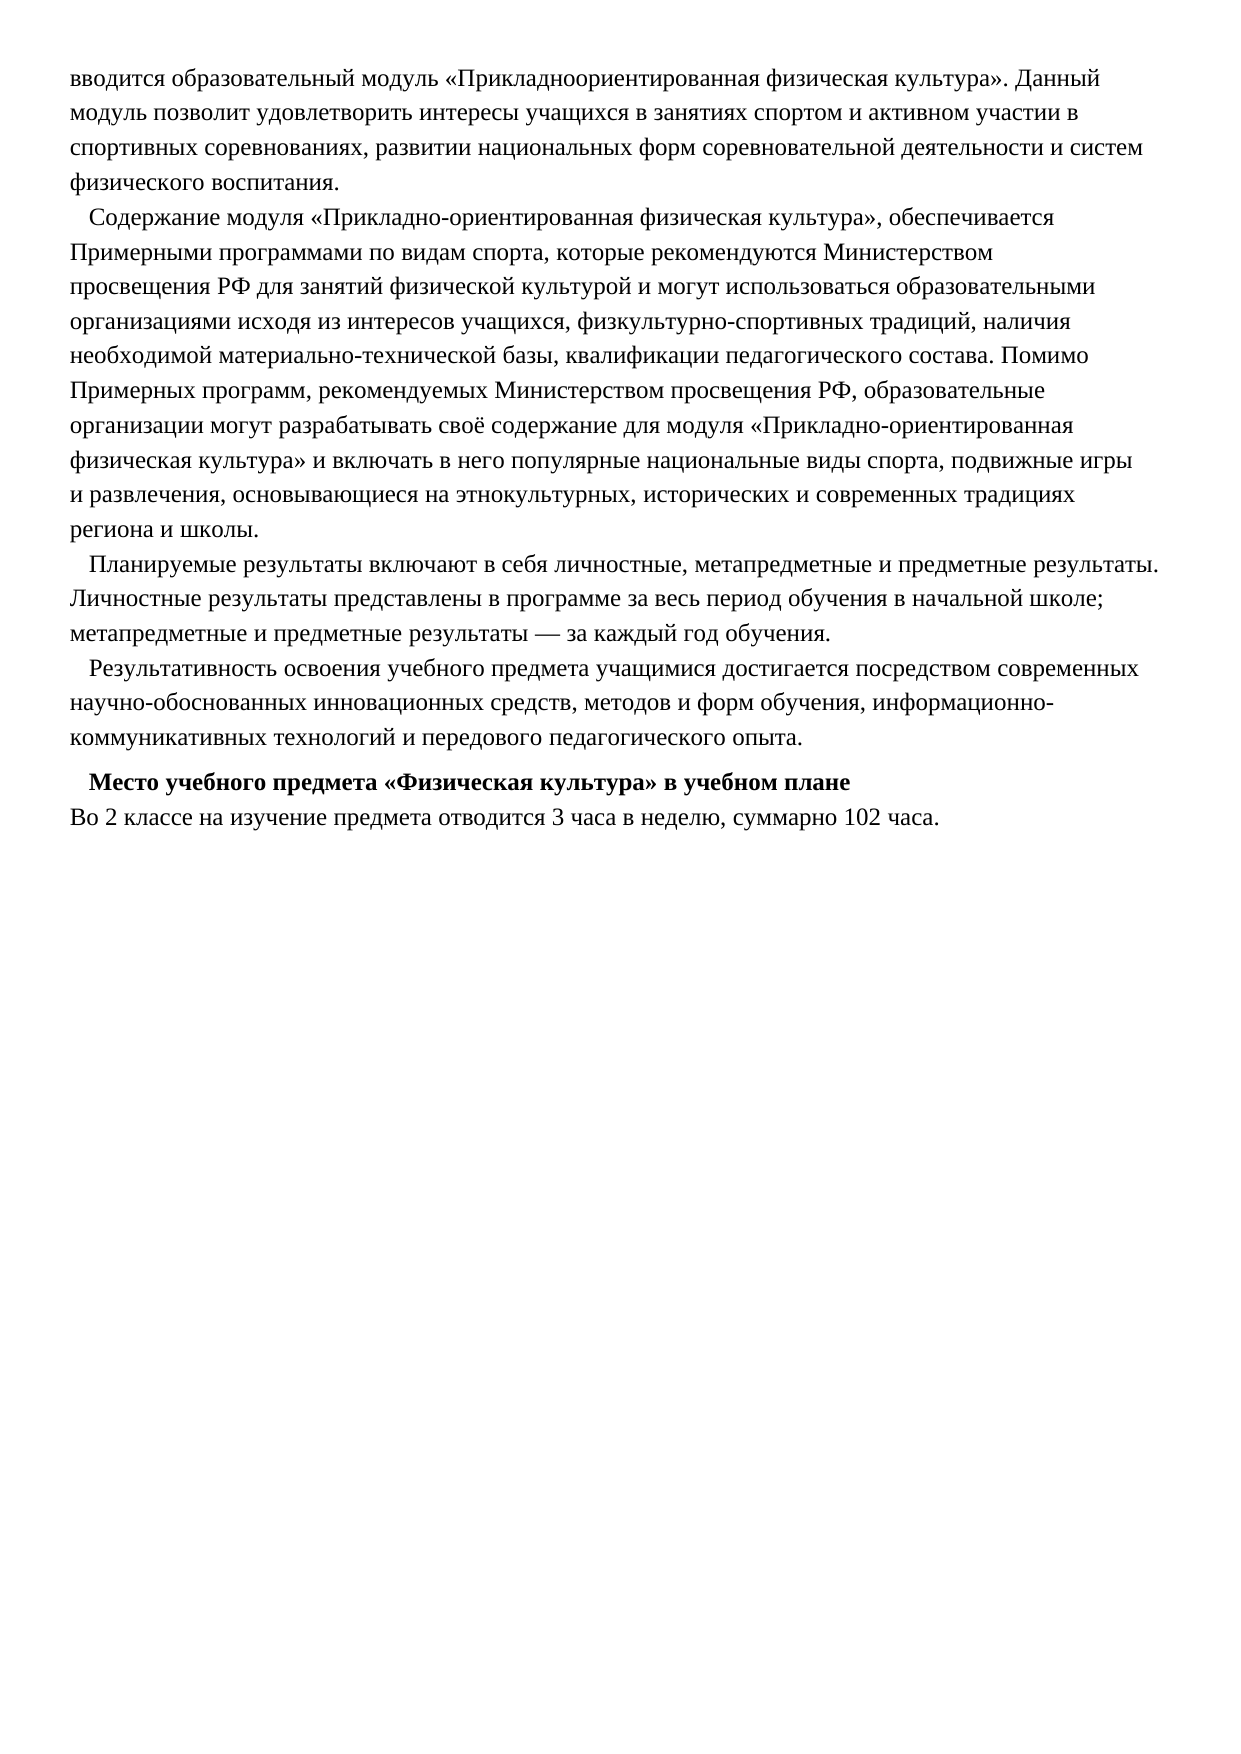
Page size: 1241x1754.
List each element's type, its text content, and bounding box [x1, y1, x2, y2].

text вводится образовательный модуль «Прикладноориентированная физическая культура». Данный модуль позволит удовлетворить интересы учащихся в занятиях спортом и активном участии в спортивных соревнованиях, развитии национальных форм соревновательной деятельности и систем физического воспитания. [69, 63, 1177, 196]
text Планируемые результаты включают в себя личностные, метапредметные и предметные результаты. Личностные результаты представлены в программе за весь период обучения в начальной школе; метапредметные и предметные результаты — за каждый год обучения. [69, 549, 1190, 647]
text Содержание модуля «Прикладно-ориентированная физическая культура», обеспечивается Примерными программами по видам спорта, которые рекомендуются Министерством просвещения РФ для занятий физической культурой и могут использоваться образовательными организациями исходя из интересов учащихся, физкультурно-спортивных традиций, наличия необходимой материально-технической базы, квалификации педагогического состава. Помимо Примерных программ, рекомендуемых Министерством просвещения РФ, образовательные организации могут разрабатывать своё содержание для модуля «Прикладно-ориентированная физическая культура» и включать в него популярные национальные виды спорта, подвижные игры и развлечения, основывающиеся на этнокультурных, исторических и современных традициях региона и школы. [69, 202, 1140, 543]
text Во 2 классе на изучение предмета отводится 3 часа в неделю, суммарно 102 часа. [69, 802, 1190, 831]
text Результативность освоения учебного предмета учащимися достигается посредством современных научно-обоснованных инновационных средств, методов и форм обучения, информационно- коммуникативных технологий и передового педагогического опыта. [69, 653, 1139, 751]
text Место учебного предмета «Физическая культура» в учебном плане [88, 767, 1190, 796]
